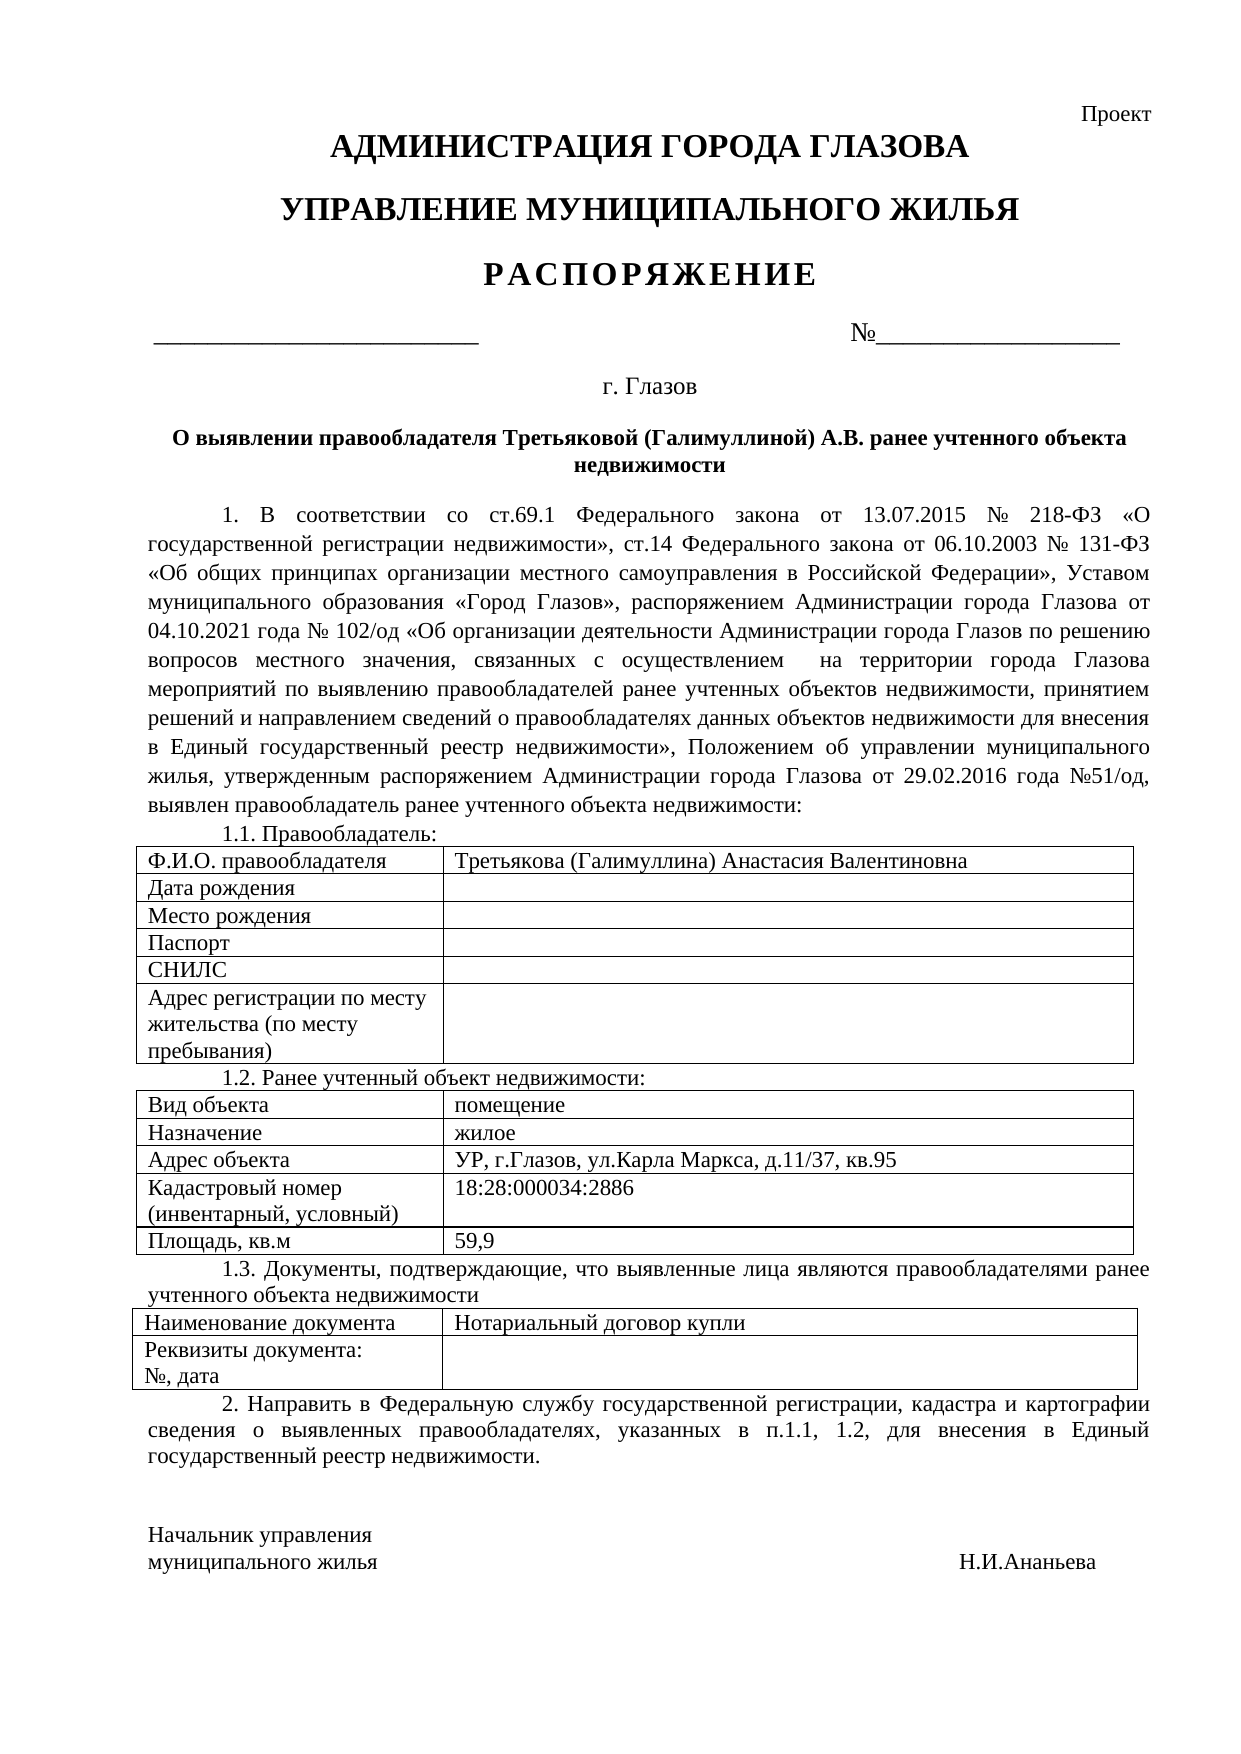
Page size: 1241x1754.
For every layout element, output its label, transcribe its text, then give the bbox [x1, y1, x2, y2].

table_header Ф.И.О. правообладателя [137, 847, 443, 873]
table_cell УР, г.Глазов, ул.Карла Маркса, д.11/37, кв.95 [444, 1146, 1133, 1173]
table_header помещение [444, 1091, 1133, 1118]
table_cell [444, 902, 1133, 928]
table_header Третьякова (Галимуллина) Анастасия Валентиновна [444, 847, 1133, 873]
text Проект [148, 100, 1152, 127]
text 1.3. Документы, подтверждающие, что выявленные лица являются правообладателями ранее учтенного объекта недвижимости [148, 1255, 1152, 1307]
table_cell Адрес объекта [137, 1146, 443, 1173]
table_cell Реквизиты документа: №, дата [133, 1336, 442, 1389]
table_cell 18:28:000034:2886 [444, 1174, 1133, 1226]
text г. Глазов [148, 371, 1152, 400]
text АДМИНИСТРАЦИЯ ГОРОДА ГЛАЗОВА [148, 127, 1152, 165]
table_cell Дата рождения [137, 874, 443, 901]
text 1.2. Ранее учтенный объект недвижимости: [148, 1064, 1152, 1090]
table_cell жилое [444, 1119, 1133, 1145]
table_header Наименование документа [133, 1309, 442, 1335]
table_cell Место рождения [137, 902, 443, 928]
table_cell [443, 1336, 1137, 1389]
table_header Нотариальный договор купли [443, 1309, 1137, 1335]
table_cell [444, 874, 1133, 901]
text 2. Направить в Федеральную службу государственной регистрации, кадастра и картографии сведения о выявленных правообладателях, указанных в п.1.1, 1.2, для внесения в Единый государственный реестр недвижимости. [148, 1390, 1152, 1469]
table_cell [444, 984, 1133, 1063]
table_cell [444, 929, 1133, 956]
table_cell СНИЛС [137, 957, 443, 983]
text ________________________ №__________________ [148, 316, 1152, 347]
table_cell 59,9 [444, 1228, 1133, 1254]
text О выявлении правообладателя Третьяковой (Галимуллиной) А.В. ранее учтенного объекта недвижимости [148, 424, 1152, 477]
table_cell Паспорт [137, 929, 443, 956]
text 1. В соответствии со ст.69.1 Федерального закона от 13.07.2015 № 218-ФЗ «О государственной регистрации недвижимости», ст.14 Федерального закона от 06.10.2003 № 131-ФЗ «Об общих принципах организации местного самоуправления в Российской Федерации», Уставом муниципального образования «Город Глазов», распоряжением Администрации города Глазова от 04.10.2021 года № 102/од «Об организации деятельности Администрации города Глазов по решению вопросов местного значения, связанных с осуществлением на территории города Глазова мероприятий по выявлению правообладателей ранее учтенных объектов недвижимости, принятием решений и направлением сведений о правообладателях данных объектов недвижимости для внесения в Единый государственный реестр недвижимости», Положением об управлении муниципального жилья, утвержденным распоряжением Администрации города Глазова от 29.02.2016 года №51/од, выявлен правообладатель ранее учтенного объекта недвижимости: [148, 501, 1152, 817]
table_header Вид объекта [137, 1091, 443, 1118]
text УПРАВЛЕНИЕ МУНИЦИПАЛЬНОГО ЖИЛЬЯ [148, 189, 1152, 227]
table_cell Назначение [137, 1119, 443, 1145]
table_cell Кадастровый номер (инвентарный, условный) [137, 1174, 443, 1226]
table_cell [444, 957, 1133, 983]
list 1.1. Правообладатель: [148, 819, 1152, 846]
table_cell Площадь, кв.м [137, 1228, 443, 1254]
text муниципального жилья Н.И.Ананьева [148, 1548, 1152, 1574]
table_cell Адрес регистрации по месту жительства (по месту пребывания) [137, 984, 443, 1063]
text Начальник управления [148, 1521, 1152, 1548]
subtitle РАСПОРЯЖЕНИЕ [148, 254, 1152, 292]
